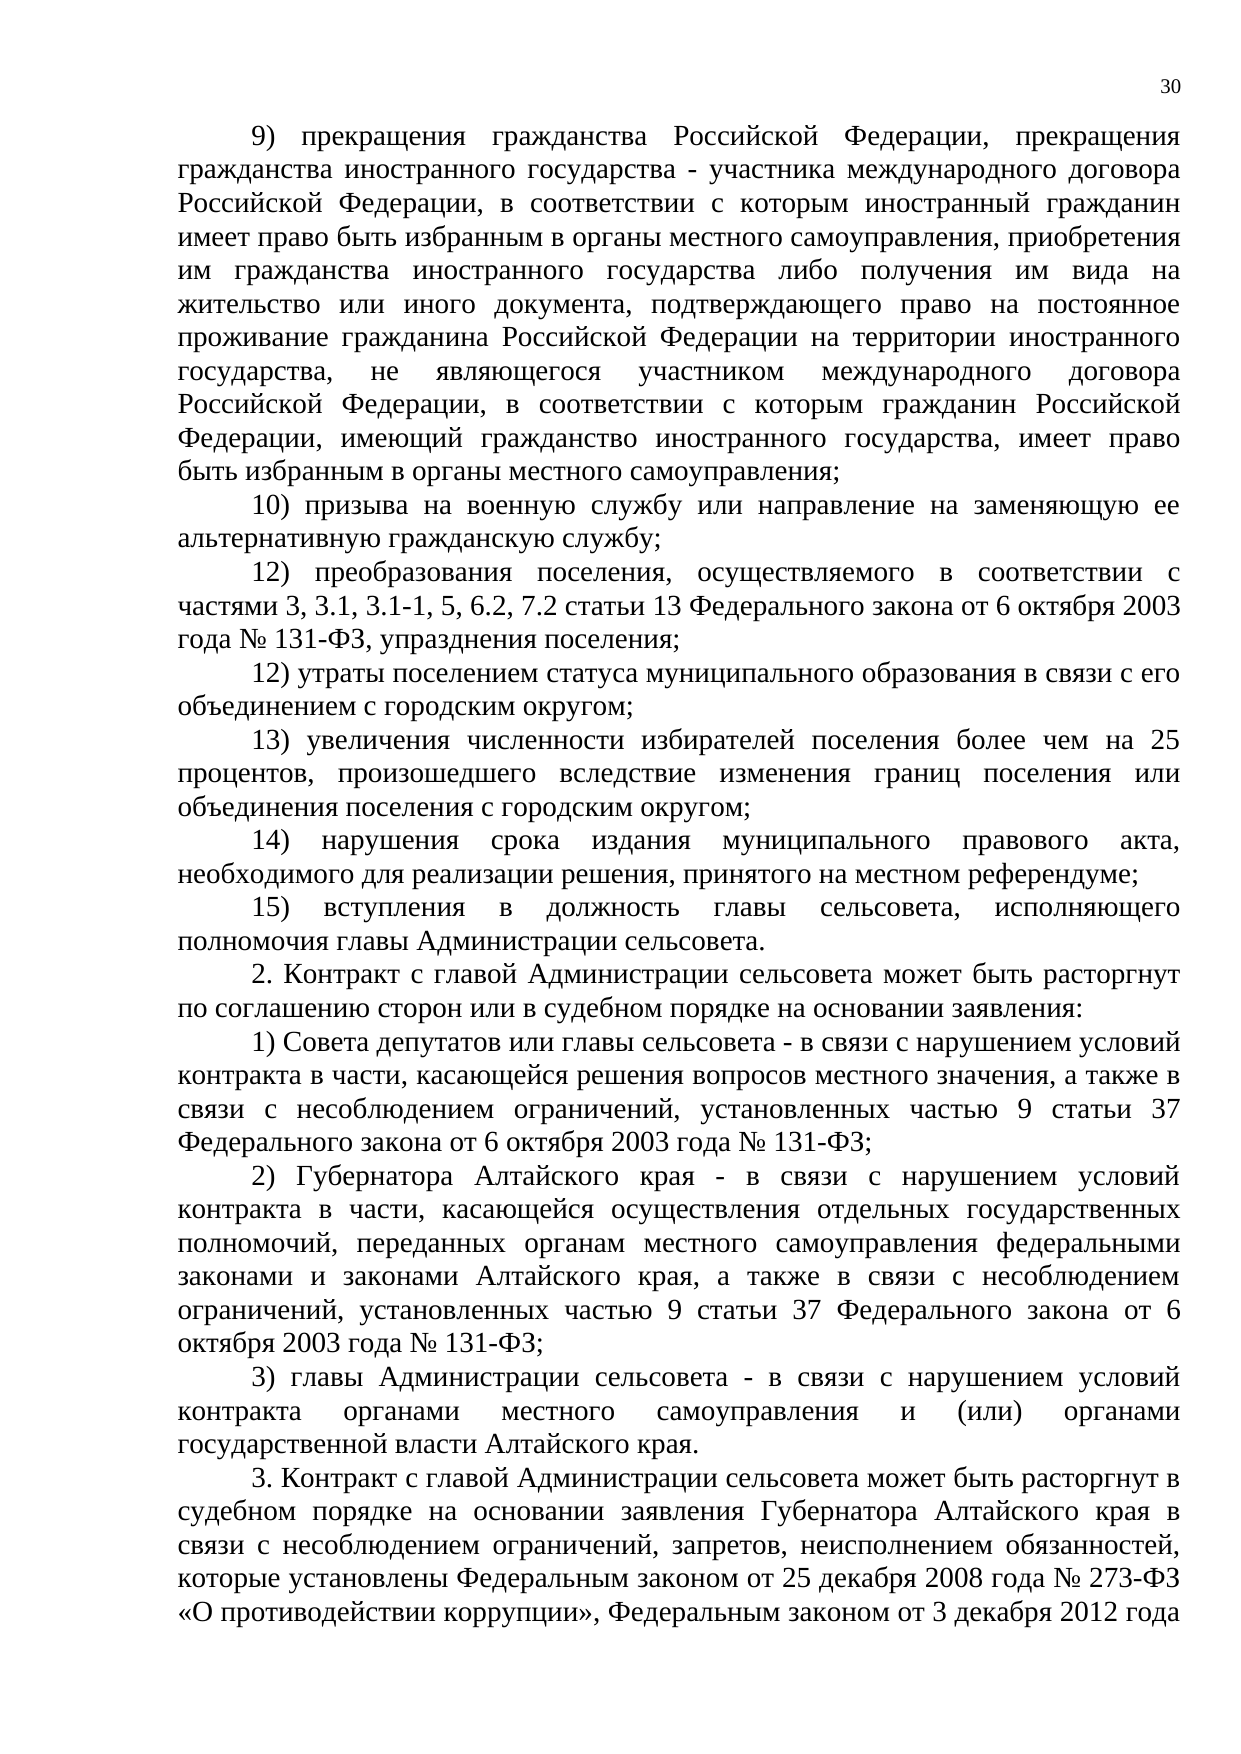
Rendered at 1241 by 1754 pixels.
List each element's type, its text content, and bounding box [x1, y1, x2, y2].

text 13) увеличения численности избирателей поселения более чем на 25 процентов, произошедшего вследствие изменения границ поселения или объединения поселения с городским округом; [177, 722, 1181, 822]
text 2) Губернатора Алтайского края - в связи с нарушением условий контракта в части, касающейся осуществления отдельных государственных полномочий, переданных органам местного самоуправления федеральными законами и законами Алтайского края, а также в связи с несоблюдением ограничений, установленных частью 9 статьи 37 Федерального закона от 6 октября 2003 года № 131-ФЗ; [177, 1158, 1181, 1359]
text 9) прекращения гражданства Российской Федерации, прекращения гражданства иностранного государства - участника международного договора Российской Федерации, в соответствии с которым иностранный гражданин имеет право быть избранным в органы местного самоуправления, приобретения им гражданства иностранного государства либо получения им вида на жительство или иного документа, подтверждающего право на постоянное проживание гражданина Российской Федерации на территории иностранного государства, не являющегося участником международного договора Российской Федерации, в соответствии с которым гражданин Российской Федерации, имеющий гражданство иностранного государства, имеет право быть избранным в органы местного самоуправления; [177, 118, 1181, 487]
text 14) нарушения срока издания муниципального правового акта, необходимого для реализации решения, принятого на местном референдуме; [177, 822, 1181, 889]
text 12) утраты поселением статуса муниципального образования в связи с его объединением с городским округом; [177, 655, 1181, 722]
text 1) Совета депутатов или главы сельсовета - в связи с нарушением условий контракта в части, касающейся решения вопросов местного значения, а также в связи с несоблюдением ограничений, установленных частью 9 статьи 37 Федерального закона от 6 октября 2003 года № 131-ФЗ; [177, 1024, 1181, 1158]
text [177, 1460, 1181, 1627]
text 10) призыва на военную службу или направление на заменяющую ее альтернативную гражданскую службу; [177, 487, 1181, 554]
text 2. Контракт с главой Администрации сельсовета может быть расторгнут по соглашению сторон или в судебном порядке на основании заявления: [177, 957, 1181, 1024]
text 15) вступления в должность главы сельсовета, исполняющего полномочия главы Администрации сельсовета. [177, 889, 1181, 957]
text 12) преобразования поселения, осуществляемого в соответствии с частями 3, 3.1, 3.1-1, 5, 6.2, 7.2 статьи 13 Федерального закона от 6 октября 2003 года № 131-ФЗ, упразднения поселения; [177, 554, 1181, 655]
text 3) главы Администрации сельсовета - в связи с нарушением условий контракта органами местного самоуправления и (или) органами государственной власти Алтайского края. [177, 1359, 1181, 1460]
